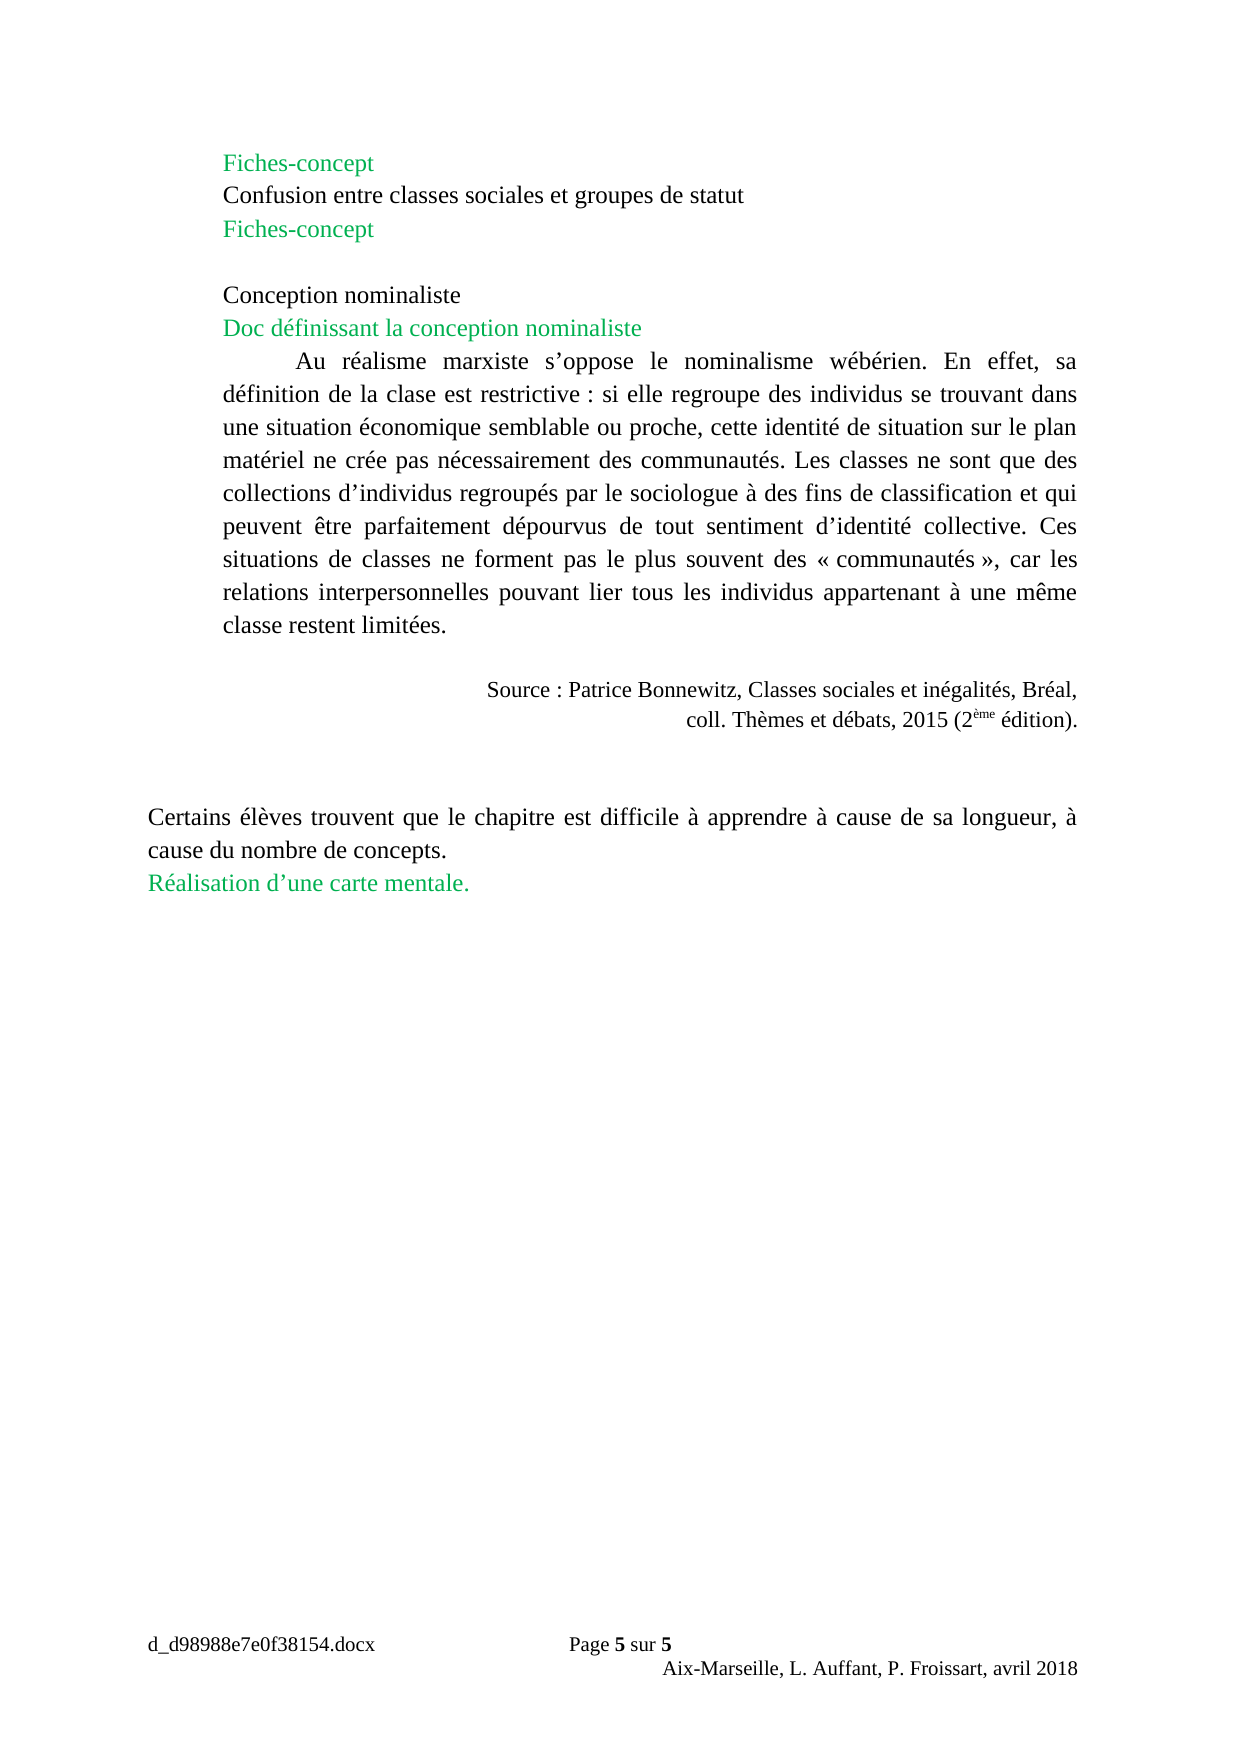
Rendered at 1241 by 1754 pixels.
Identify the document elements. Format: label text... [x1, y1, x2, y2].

list coll. Thèmes et débats, 2015 (2ème édition). [223, 706, 1078, 732]
list Confusion entre classes sociales et groupes de statut [223, 181, 1078, 209]
list Au réalisme marxiste s’oppose le nominalisme wébérien. En effet, sa définition de la clase est restrictive : si elle regroupe des individus se trouvant dans une situation économique semblable ou proche, cette identité de situation sur le plan matériel ne crée pas nécessairement des communautés. Les classes ne sont que des collections d’individus regroupés par le sociologue à des fins de classification et qui peuvent être parfaitement dépourvus de tout sentiment d’identité collective. Ces situations de classes ne forment pas le plus souvent des « communautés », car les relations interpersonnelles pouvant lier tous les individus appartenant à une même classe restent limitées. [223, 346, 1078, 639]
text Réalisation d’une carte mentale. [148, 868, 1078, 897]
list Conception nominaliste [223, 280, 1078, 308]
list Fiches-concept [223, 214, 1078, 242]
list Source : Patrice Bonnewitz, Classes sociales et inégalités, Bréal, [223, 676, 1078, 702]
list Fiches-concept [223, 148, 1078, 176]
text Certains élèves trouvent que le chapitre est difficile à apprendre à cause de sa longueur, à cause du nombre de concepts. [148, 802, 1078, 864]
list Doc définissant la conception nominaliste [223, 313, 1078, 341]
